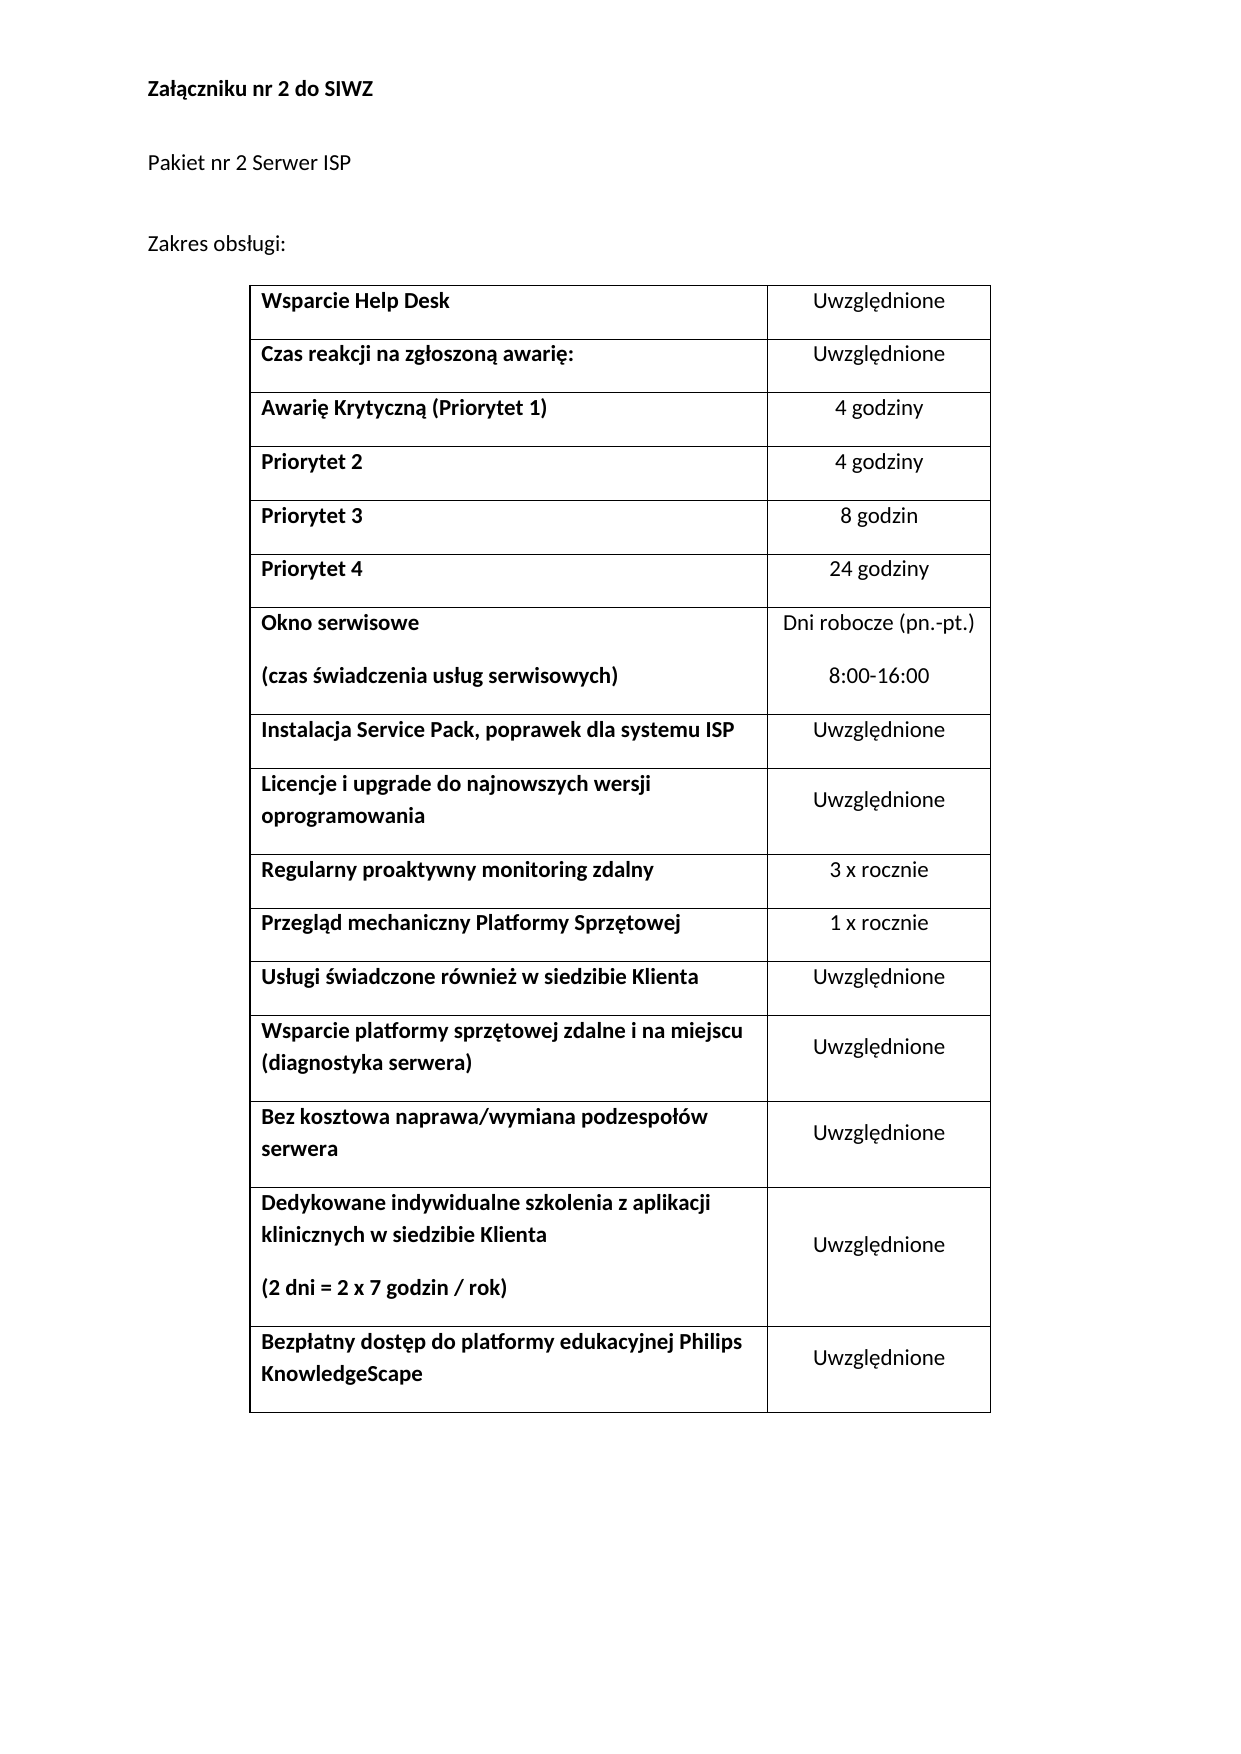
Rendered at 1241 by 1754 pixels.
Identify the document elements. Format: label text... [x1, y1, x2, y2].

text Pakiet nr 2 Serwer ISP [148, 148, 1093, 176]
table_cell Dni robocze (pn.-pt.) 8:00-16:00 [768, 608, 990, 714]
table_cell Instalacja Service Pack, poprawek dla systemu ISP [251, 715, 767, 768]
table_cell Bezpłatny dostęp do platformy edukacyjnej Philips KnowledgeScape [251, 1327, 767, 1412]
table_cell Uwzględnione [768, 715, 990, 768]
table_cell Priorytet 4 [251, 555, 767, 607]
table_cell Priorytet 3 [251, 501, 767, 553]
table_cell Uwzględnione [768, 1016, 990, 1101]
table_cell Uwzględnione [768, 340, 990, 392]
table_cell Regularny proaktywny monitoring zdalny [251, 855, 767, 907]
text Zakres obsługi: [148, 229, 1093, 257]
table_cell Uwzględnione [768, 1102, 990, 1187]
table_cell Licencje i upgrade do najnowszych wersji oprogramowania [251, 769, 767, 854]
table_cell 4 godziny [768, 447, 990, 500]
table_header Wsparcie Help Desk [251, 286, 767, 338]
table_cell Czas reakcji na zgłoszoną awarię: [251, 340, 767, 392]
table_cell 1 x rocznie [768, 909, 990, 961]
table_cell Wsparcie platformy sprzętowej zdalne i na miejscu (diagnostyka serwera) [251, 1016, 767, 1101]
table_cell Bez kosztowa naprawa/wymiana podzespołów serwera [251, 1102, 767, 1187]
table_cell Priorytet 2 [251, 447, 767, 500]
table_cell 3 x rocznie [768, 855, 990, 907]
table_cell Dedykowane indywidualne szkolenia z aplikacji klinicznych w siedzibie Klienta (2 dni = 2 x 7 godzin / rok) [251, 1188, 767, 1326]
table_cell Uwzględnione [768, 1188, 990, 1326]
table_cell 4 godziny [768, 393, 990, 446]
table_cell Usługi świadczone również w siedzibie Klienta [251, 962, 767, 1015]
table_cell Awarię Krytyczną (Priorytet 1) [251, 393, 767, 446]
table_cell Uwzględnione [768, 1327, 990, 1412]
table_cell Uwzględnione [768, 769, 990, 854]
table_cell 8 godzin [768, 501, 990, 553]
table_cell Okno serwisowe (czas świadczenia usług serwisowych) [251, 608, 767, 714]
table_header Uwzględnione [768, 286, 990, 338]
table_cell Przegląd mechaniczny Platformy Sprzętowej [251, 909, 767, 961]
table_cell Uwzględnione [768, 962, 990, 1015]
table_cell 24 godziny [768, 555, 990, 607]
